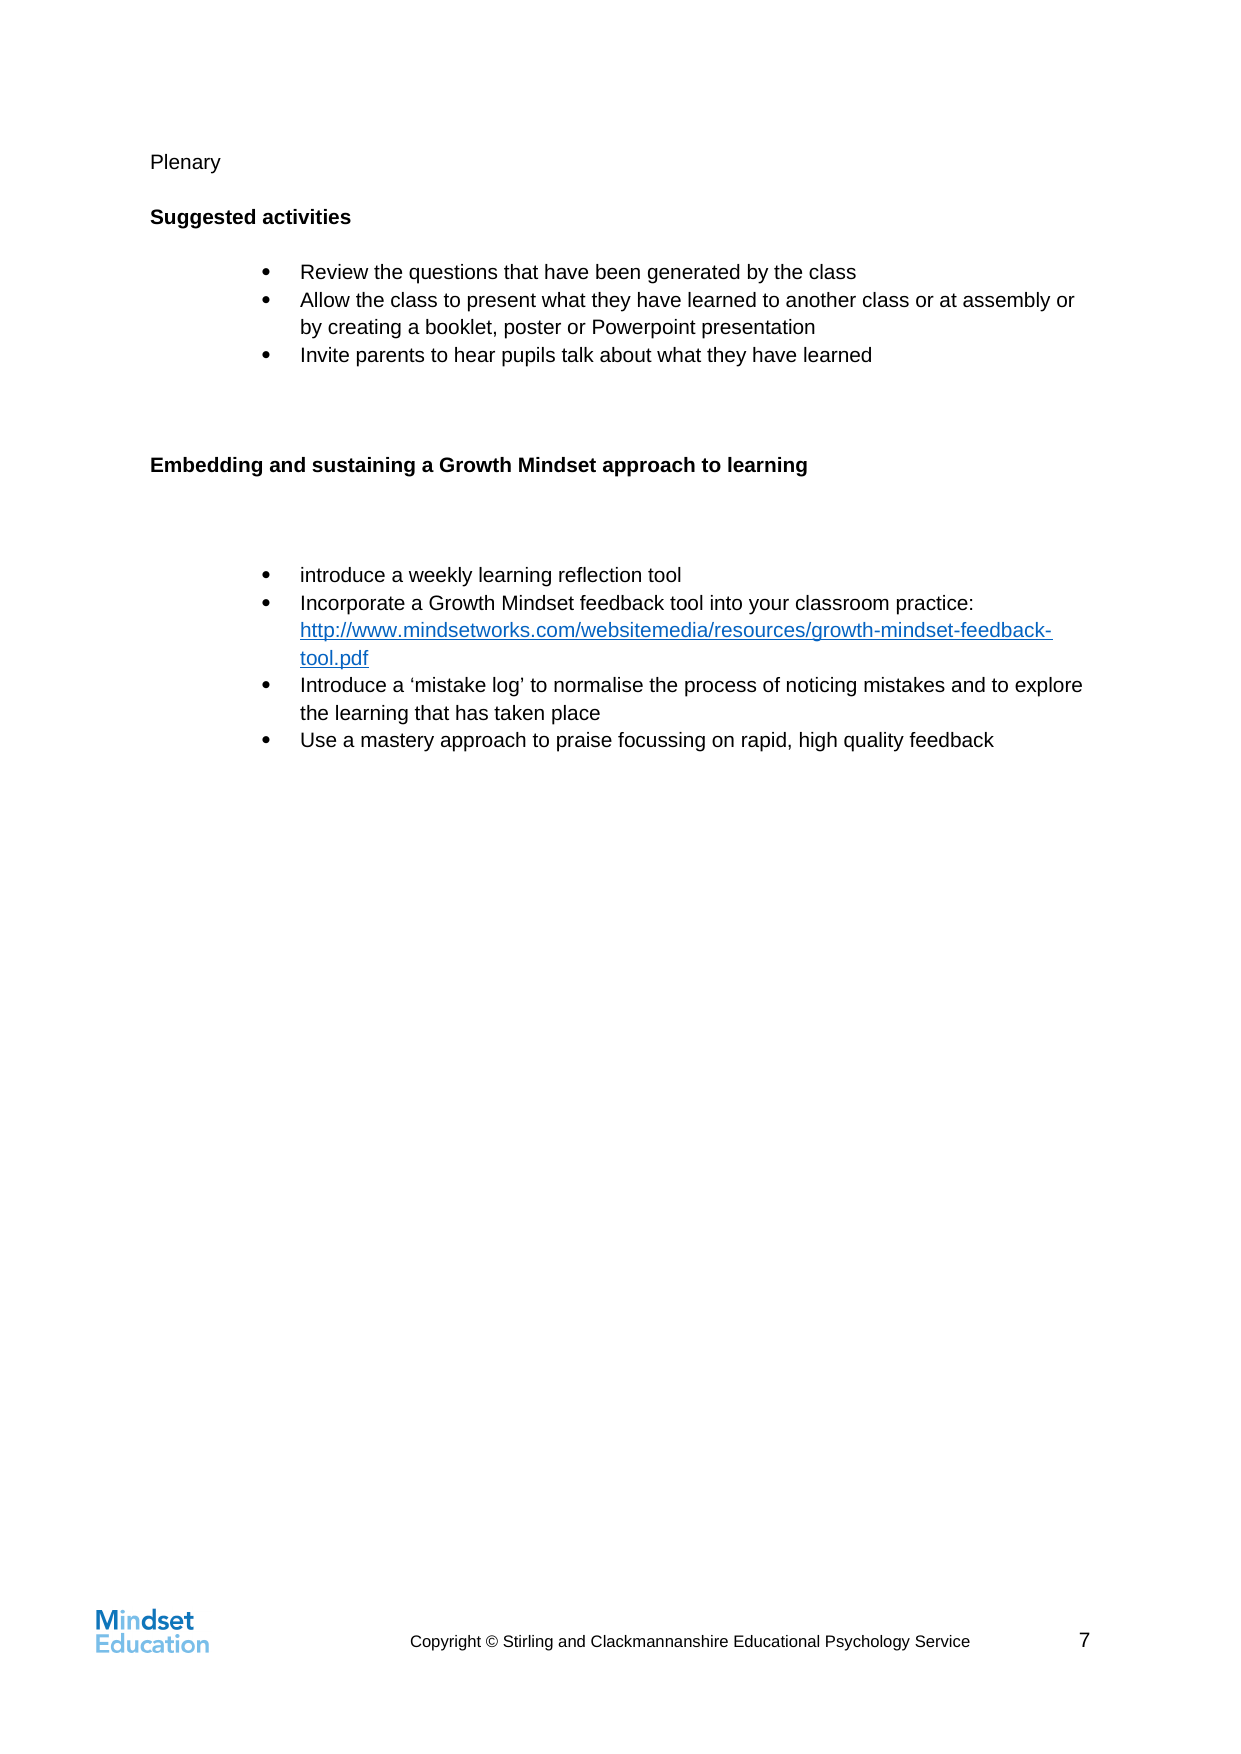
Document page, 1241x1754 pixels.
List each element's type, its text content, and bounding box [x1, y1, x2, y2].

text Suggested activities [150, 205, 1090, 229]
list Invite parents to hear pupils talk about what they have learned [262, 343, 1090, 367]
picture [92, 1571, 213, 1692]
text Embedding and sustaining a Growth Mindset approach to learning [150, 453, 1090, 477]
list Use a mastery approach to praise focussing on rapid, high quality feedback [262, 728, 1090, 752]
text Plenary [150, 150, 1090, 174]
list Introduce a ‘mistake log’ to normalise the process of noticing mistakes and to explore the learning that has taken place [262, 673, 1090, 724]
list Review the questions that have been generated by the class [262, 260, 1090, 284]
list Incorporate a Growth Mindset feedback tool into your classroom practice: http://www.mindsetworks.com/websitemedia/resources/growth-mindset-feedback-tool.pdf [262, 590, 1090, 669]
list introduce a weekly learning reflection tool [262, 563, 1090, 587]
list Allow the class to present what they have learned to another class or at assembly or by creating a booklet, poster or Powerpoint presentation [262, 288, 1090, 339]
